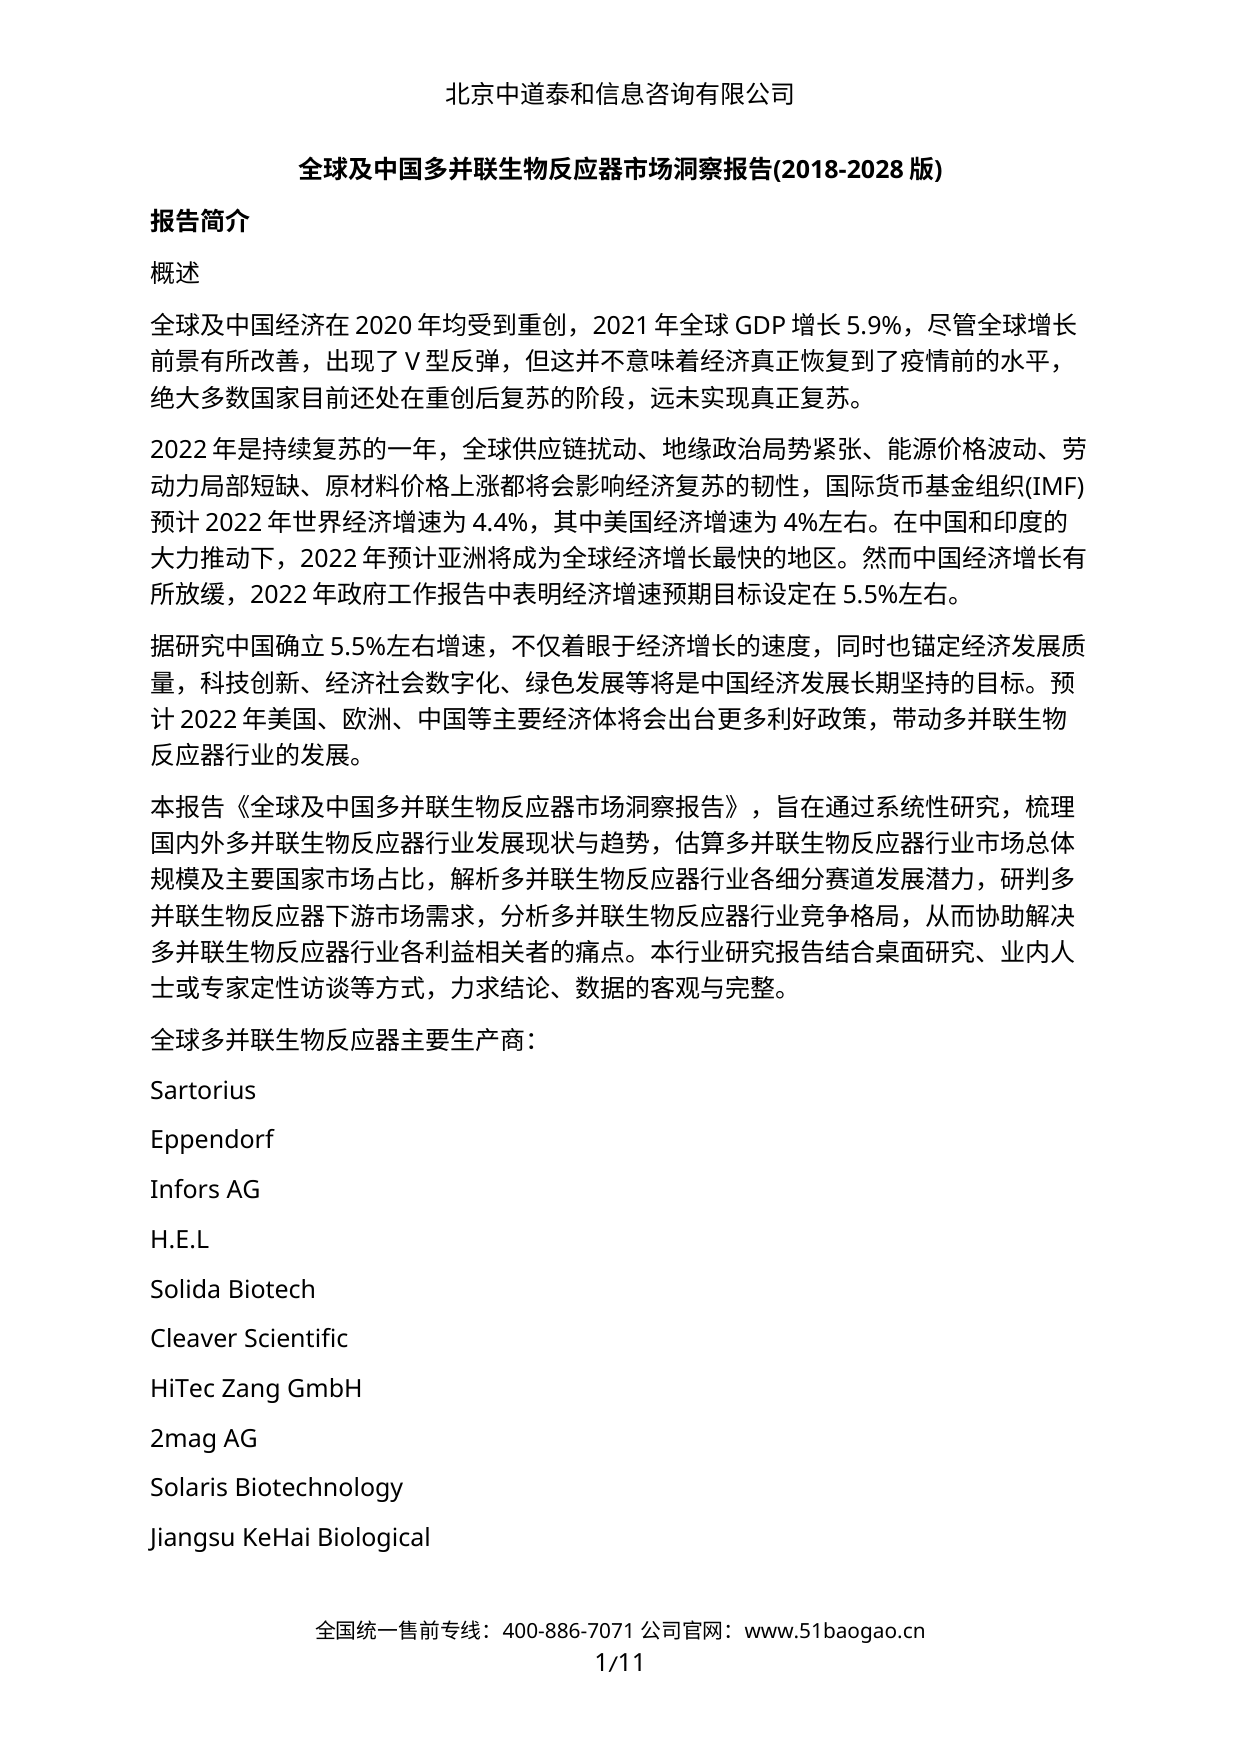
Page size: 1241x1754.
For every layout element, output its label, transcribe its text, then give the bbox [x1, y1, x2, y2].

text HiTec Zang GmbH [150, 1371, 1090, 1405]
text Cleaver Scientific [150, 1321, 1090, 1355]
text Solaris Biotechnology [150, 1470, 1090, 1504]
text 2mag AG [150, 1420, 1090, 1454]
text Solida Biotech [150, 1271, 1090, 1305]
text 全球及中国经济在2020年均受到重创，2021年全球GDP增长5.9%，尽管全球增长前景有所改善，出现了V型反弹，但这并不意味着经济真正恢复到了疫情前的水平，绝大多数国家目前还处在重创后复苏的阶段，远未实现真正复苏。 [150, 306, 1090, 414]
text 本报告《全球及中国多并联生物反应器市场洞察报告》，旨在通过系统性研究，梳理国内外多并联生物反应器行业发展现状与趋势，估算多并联生物反应器行业市场总体规模及主要国家市场占比，解析多并联生物反应器行业各细分赛道发展潜力，研判多并联生物反应器下游市场需求，分析多并联生物反应器行业竞争格局，从而协助解决多并联生物反应器行业各利益相关者的痛点。本行业研究报告结合桌面研究、业内人士或专家定性访谈等方式，力求结论、数据的客观与完整。 [150, 787, 1090, 1005]
text Jiangsu KeHai Biological [150, 1520, 1090, 1554]
text H.E.L [150, 1222, 1090, 1256]
text 据研究中国确立5.5%左右增速，不仅着眼于经济增长的速度，同时也锚定经济发展质量，科技创新、经济社会数字化、绿色发展等将是中国经济发展长期坚持的目标。预计2022年美国、欧洲、中国等主要经济体将会出台更多利好政策，带动多并联生物反应器行业的发展。 [150, 627, 1090, 772]
text Sartorius [150, 1072, 1090, 1107]
text Eppendorf [150, 1122, 1090, 1156]
text 2022年是持续复苏的一年，全球供应链扰动、地缘政治局势紧张、能源价格波动、劳动力局部短缺、原材料价格上涨都将会影响经济复苏的韧性，国际货币基金组织(IMF)预计2022年世界经济增速为4.4%，其中美国经济增速为4%左右。在中国和印度的大力推动下，2022年预计亚洲将成为全球经济增长最快的地区。然而中国经济增长有所放缓，2022年政府工作报告中表明经济增速预期目标设定在5.5%左右。 [150, 430, 1090, 611]
text Infors AG [150, 1172, 1090, 1206]
text 报告简介 [150, 202, 1090, 238]
text 全球多并联生物反应器主要生产商： [150, 1021, 1090, 1057]
text 全球及中国多并联生物反应器市场洞察报告(2018-2028版) [150, 150, 1090, 186]
text 概述 [150, 254, 1090, 290]
